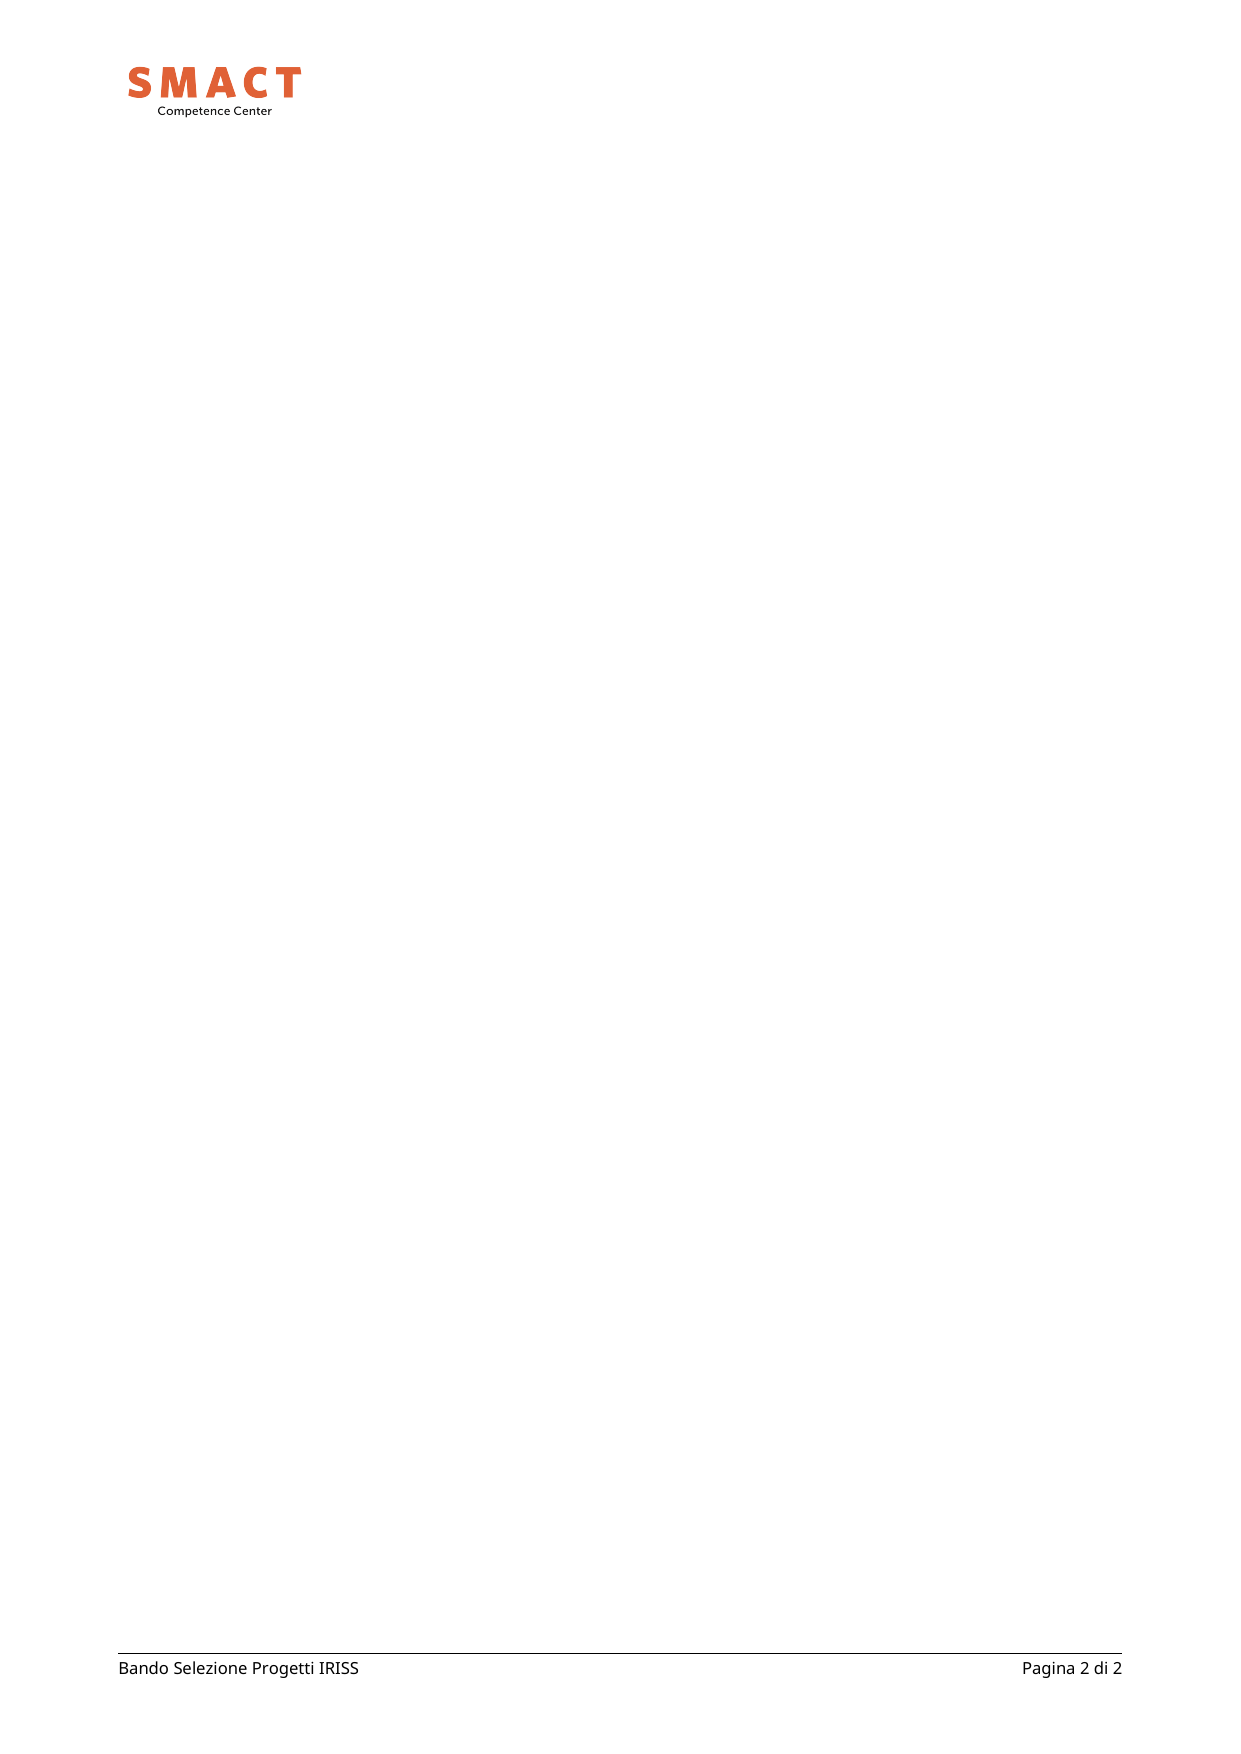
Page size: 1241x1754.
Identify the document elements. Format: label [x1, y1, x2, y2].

picture [118, 58, 310, 124]
